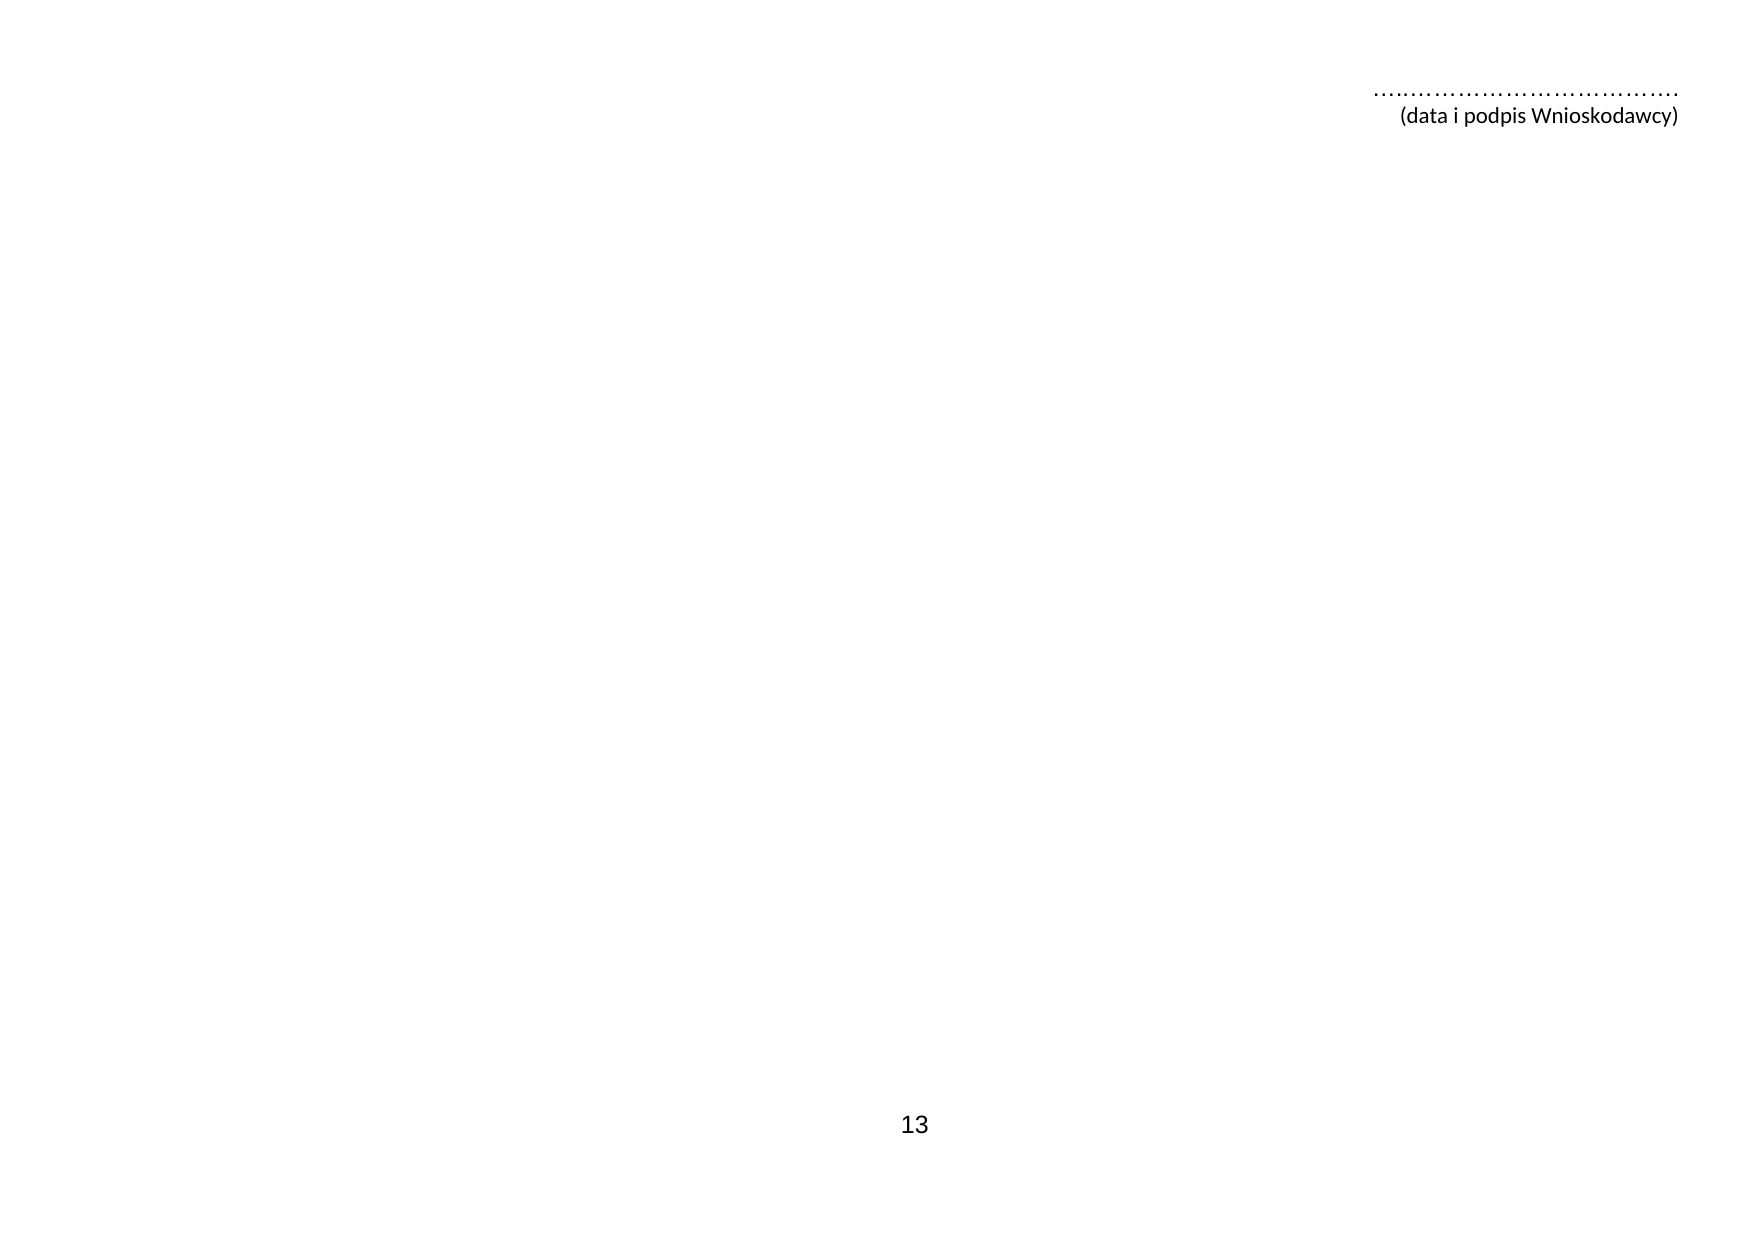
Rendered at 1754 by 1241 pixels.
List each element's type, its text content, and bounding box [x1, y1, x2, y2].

text (data i podpis Wnioskodawcy) [150, 101, 1679, 129]
text …..……………………………. [150, 74, 1679, 101]
